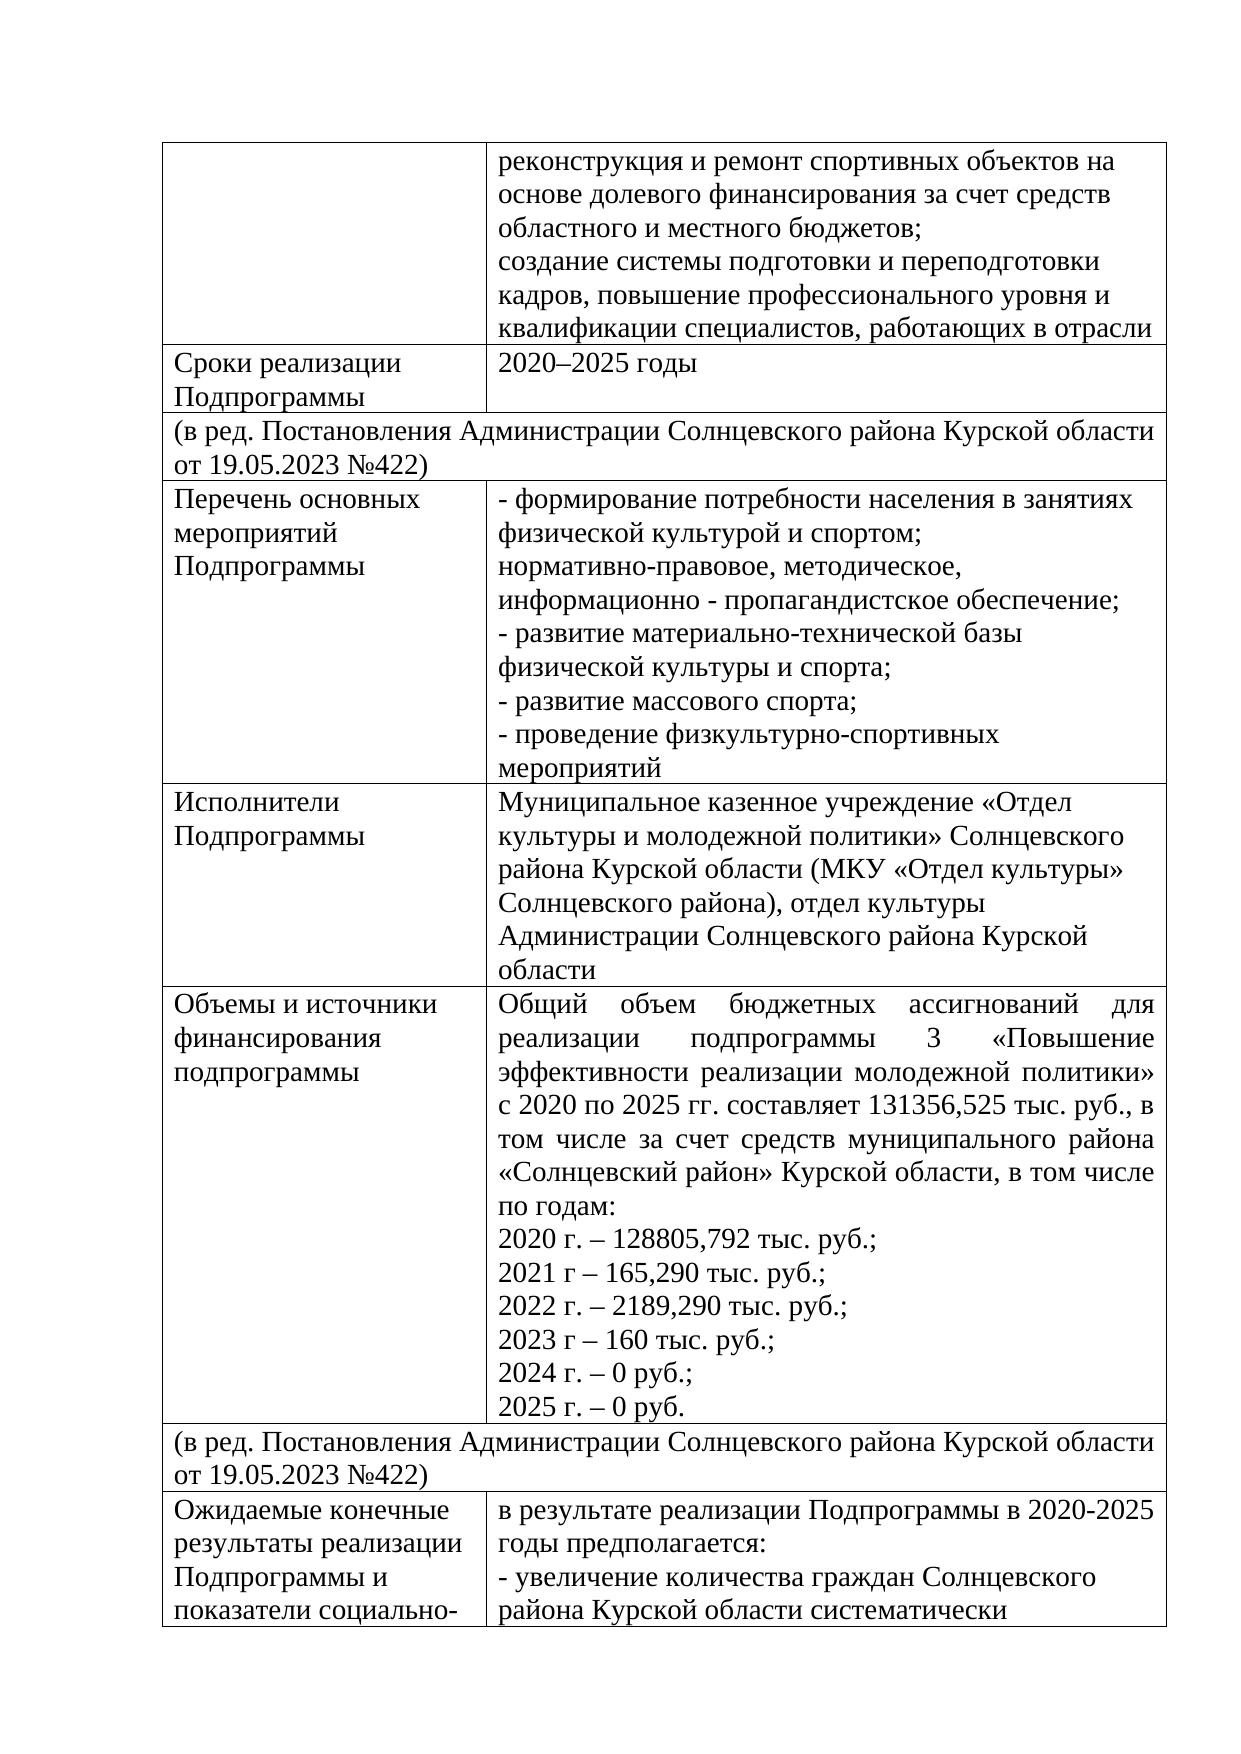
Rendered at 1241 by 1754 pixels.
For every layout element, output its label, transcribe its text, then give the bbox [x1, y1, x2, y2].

table_cell Объемы и источники финансирования подпрограммы [163, 987, 486, 1423]
table_cell Муниципальное казенное учреждение «Отдел культуры и молодежной политики» Солнцевского района Курской области (МКУ «Отдел культуры» Солнцевского района), отдел культуры Администрации Солнцевского района Курской области [487, 784, 1166, 986]
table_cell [163, 143, 486, 344]
table_cell (в ред. Постановления Администрации Солнцевского района Курской области от 19.05.2023 №422) [163, 1424, 1166, 1491]
table_cell Сроки реализации Подпрограммы [163, 345, 486, 412]
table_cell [487, 1492, 1166, 1626]
table_cell (в ред. Постановления Администрации Солнцевского района Курской области от 19.05.2023 №422) [163, 413, 1166, 480]
table_cell Общий объем бюджетных ассигнований для реализации подпрограммы 3 «Повышение эффективности реализации молодежной политики» с 2020 по 2025 гг. составляет 131356,525 тыс. руб., в том числе за счет средств муниципального района «Солнцевский район» Курской области, в том числе по годам: 2020 г. – 128805,792 тыс. руб.; 2021 г – 165,290 тыс. руб.; 2022 г. – 2189,290 тыс. руб.; 2023 г – 160 тыс. руб.; 2024 г. – 0 руб.; 2025 г. – 0 руб. [487, 987, 1166, 1423]
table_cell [487, 143, 1166, 344]
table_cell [163, 1492, 486, 1626]
table_cell Исполнители Подпрограммы [163, 784, 486, 986]
table_cell - формирование потребности населения в занятиях физической культурой и спортом; нормативно-правовое, методическое, информационно - пропагандистское обеспечение; - развитие материально-технической базы физической культуры и спорта; - развитие массового спорта; - проведение физкультурно-спортивных мероприятий [487, 481, 1166, 783]
table_cell Перечень основных мероприятий Подпрограммы [163, 481, 486, 783]
table_cell 2020–2025 годы [487, 345, 1166, 412]
